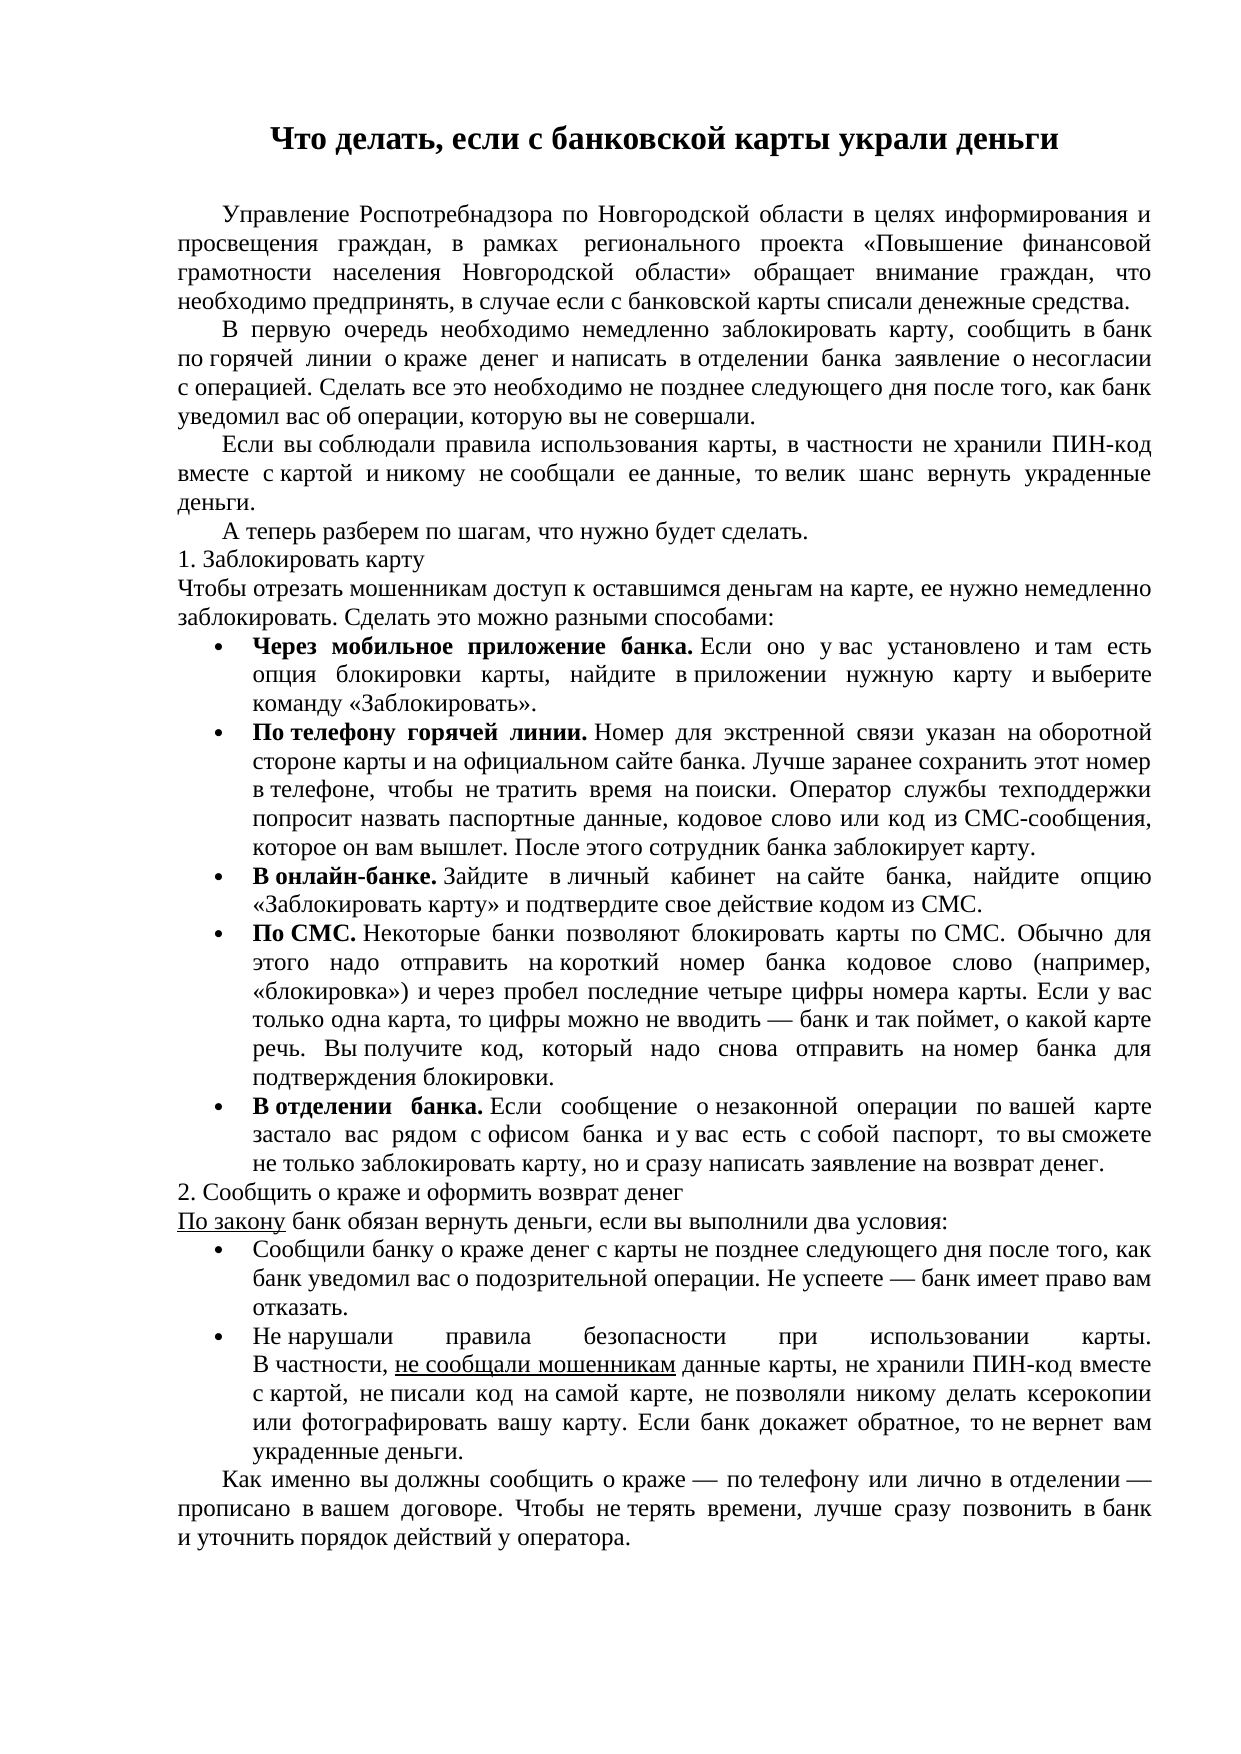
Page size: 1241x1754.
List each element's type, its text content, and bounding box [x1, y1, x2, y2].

text Чтобы отрезать мошенникам доступ к оставшимся деньгам на карте, ее нужно немедленно заблокировать. Сделать это можно разными способами: [177, 573, 1152, 631]
text Что делать, если с банковской карты украли деньги [177, 118, 1152, 156]
text По закону банк обязан вернуть деньги, если вы выполнили два условия: [177, 1206, 1152, 1234]
list В онлайн-банке. Зайдите в личный кабинет на сайте банка, найдите опцию «Заблокировать карту» и подтвердите свое действие кодом из СМС. [215, 861, 1152, 918]
list Через мобильное приложение банка. Если оно у вас установлено и там есть опция блокировки карты, найдите в приложении нужную карту и выберите команду «Заблокировать». [215, 631, 1152, 717]
text Управление Роспотребнадзора по Новгородской области в целях информирования и просвещения граждан, в рамках регионального проекта «Повышение финансовой грамотности населения Новгородской области» обращает внимание граждан, что необходимо предпринять, в случае если с банковской карты списали денежные средства. [177, 199, 1152, 257]
list Сообщили банку о краже денег с карты не позднее следующего дня после того, как банк уведомил вас о подозрительной операции. Не успеете — банк имеет право вам отказать. [215, 1234, 1152, 1321]
text 2. Сообщить о краже и оформить возврат денег [177, 1177, 1152, 1206]
text Если вы соблюдали правила использования карты, в частности не хранили ПИН-код вместе с картой и никому не сообщали ее данные, то велик шанс вернуть украденные деньги. [177, 429, 1152, 516]
text 1. Заблокировать карту [177, 544, 1152, 573]
list По телефону горячей линии. Номер для экстренной связи указан на оборотной стороне карты и на официальном сайте банка. Лучше заранее сохранить этот номер в телефоне, чтобы не тратить время на поиски. Оператор службы техподдержки попросит назвать паспортные данные, кодовое слово или код из СМС-сообщения, которое он вам вышлет. После этого сотрудник банка заблокирует карту. [215, 717, 1152, 861]
text В первую очередь необходимо немедленно заблокировать карту, сообщить в банк по горячей линии о краже денег и написать в отделении банка заявление о несогласии с операцией. Сделать все это необходимо не позднее следующего дня после того, как банк уведомил вас об операции, которую вы не совершали. [177, 314, 1152, 429]
list В отделении банка. Если сообщение о незаконной операции по вашей карте застало вас рядом с офисом банка и у вас есть с собой паспорт, то вы сможете не только заблокировать карту, но и сразу написать заявление на возврат денег. [215, 1091, 1152, 1177]
list По СМС. Некоторые банки позволяют блокировать карты по СМС. Обычно для этого надо отправить на короткий номер банка кодовое слово (например, «блокировка») и через пробел последние четыре цифры номера карты. Если у вас только одна карта, то цифры можно не вводить — банк и так поймет, о какой карте речь. Вы получите код, который надо снова отправить на номер банка для подтверждения блокировки. [215, 918, 1152, 1091]
text А теперь разберем по шагам, что нужно будет сделать. [177, 516, 1152, 544]
text Как именно вы должны сообщить о краже — по телефону или лично в отделении — прописано в вашем договоре. Чтобы не терять времени, лучше сразу позвонить в банк и уточнить порядок действий у оператора. [177, 1464, 1152, 1551]
text Управление Роспотребнадзора по Новгородской области в целях информирования и просвещения граждан, в рамках регионального проекта «Повышение финансовой грамотности населения Новгородской области» обращает внимание граждан, что необходимо предпринять, в случае если с банковской карты списали денежные средства. [177, 257, 1152, 314]
list Не нарушали правила безопасности при использовании карты. В частности, не сообщали мошенникам данные карты, не хранили ПИН-код вместе с картой, не писали код на самой карте, не позволяли никому делать ксерокопии или фотографировать вашу карту. Если банк докажет обратное, то не вернет вам украденные деньги. [215, 1321, 1152, 1464]
